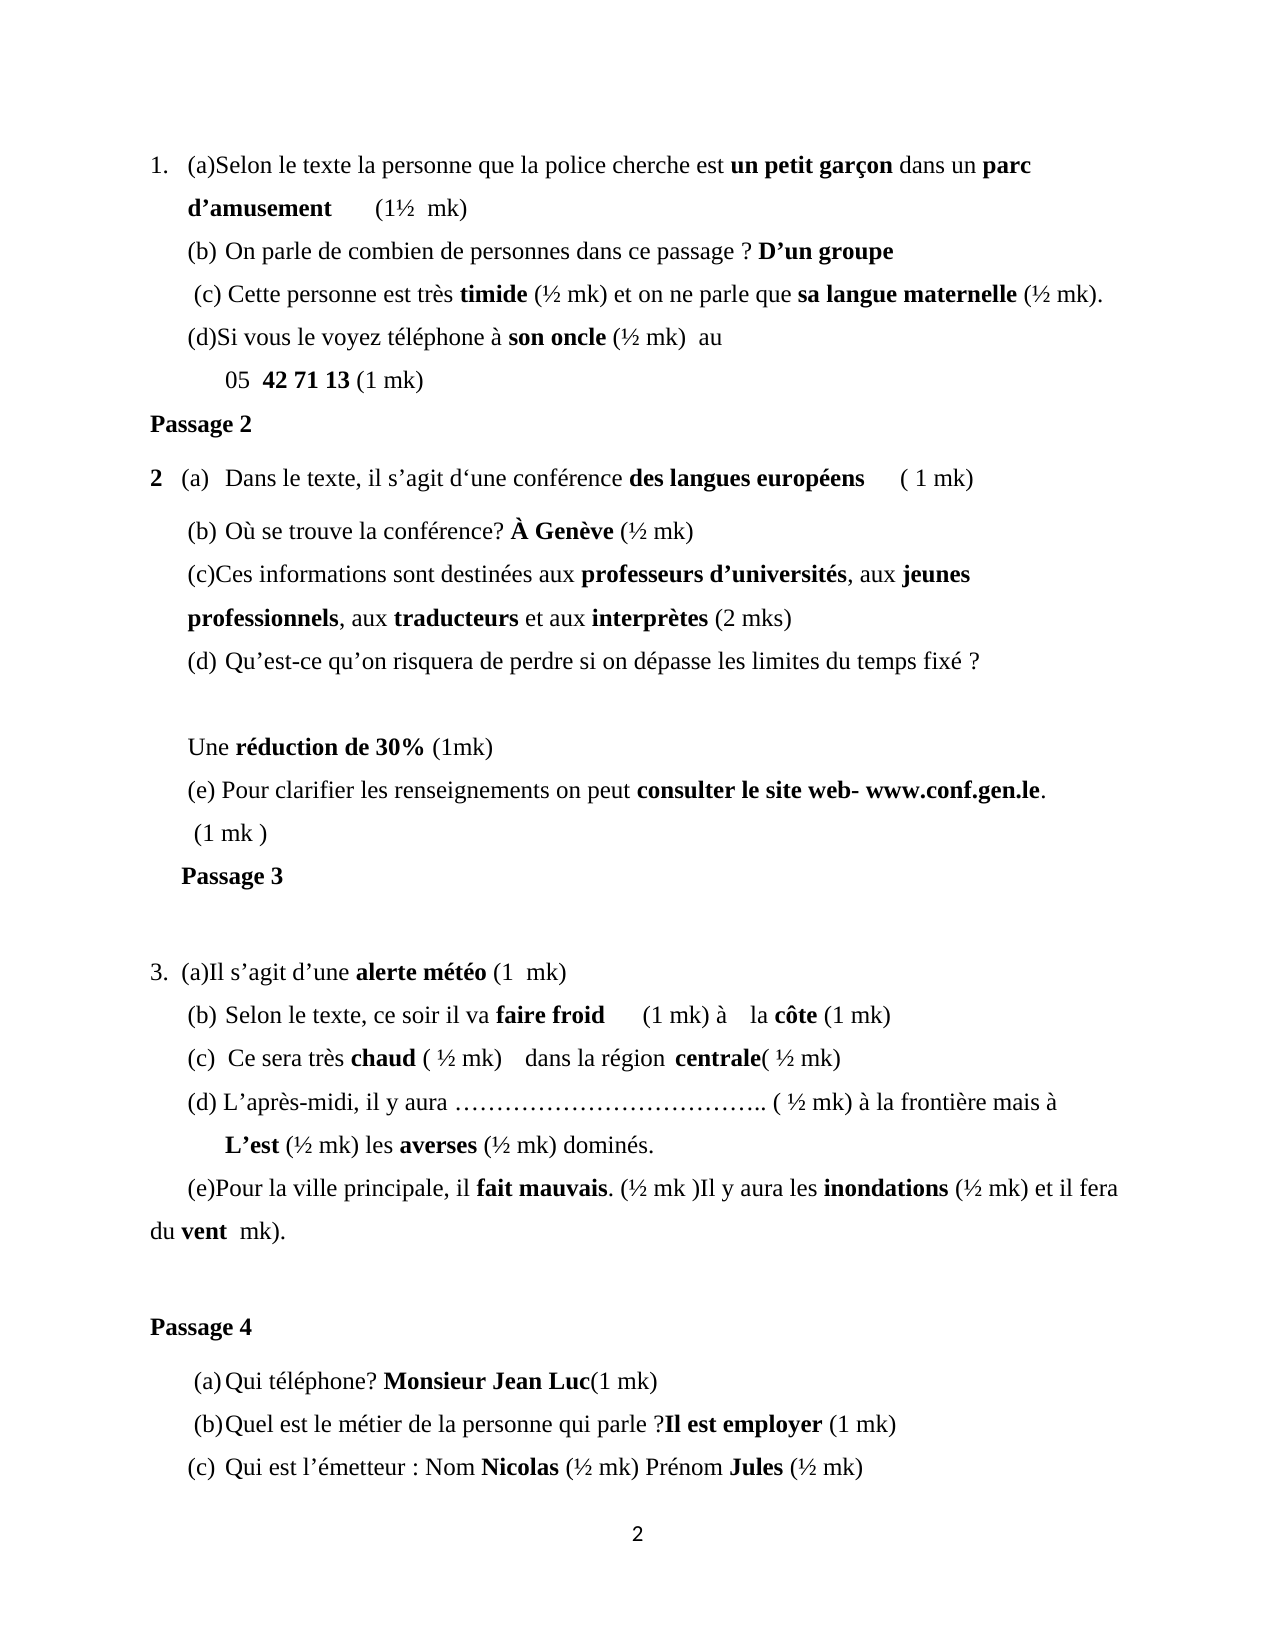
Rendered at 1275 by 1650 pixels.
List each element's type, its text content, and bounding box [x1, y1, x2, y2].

list 05 42 71 13 (1 mk) [187, 366, 1125, 394]
text (a) Qui téléphone? Monsieur Jean Luc(1 mk) [150, 1366, 1125, 1395]
list (d) Qu’est-ce qu’on risquera de perdre si on dépasse les limites du temps fixé ? [187, 646, 1125, 718]
text Passage 3 [150, 861, 1125, 890]
list (1 mk ) [187, 818, 1125, 847]
list (b) On parle de combien de personnes dans ce passage ? D’un groupe [187, 236, 1125, 265]
list (b) Selon le texte, ce soir il va faire froid (1 mk) à la côte (1 mk) [187, 1000, 1125, 1029]
text (e)Pour la ville principale, il fait mauvais. (½ mk )Il y aura les inondations (½ mk) et il fera du vent mk). [150, 1173, 1125, 1245]
list (b) Où se trouve la conférence? À Genève (½ mk) [187, 516, 1125, 545]
list (a)Selon le texte la personne que la police cherche est un petit garçon dans un parc d’amusement (1½ mk) [150, 150, 1125, 222]
list (e) Pour clarifier les renseignements on peut consulter le site web- www.conf.gen.le. [187, 775, 1125, 804]
text (d) L’après-midi, il y aura ……………………………….. ( ½ mk) à la frontière mais à [150, 1087, 1125, 1115]
text (c) Ce sera très chaud ( ½ mk) dans la région centrale( ½ mk) [150, 1043, 1125, 1072]
list (b) Quel est le métier de la personne qui parle ?Il est employer (1 mk) [187, 1409, 1125, 1438]
text L’est (½ mk) les averses (½ mk) dominés. [150, 1130, 1125, 1158]
text 3. (a)Il s’agit d’une alerte météo (1 mk) [150, 957, 1125, 986]
text Passage 4 [150, 1312, 1125, 1341]
list (c)Ces informations sont destinées aux professeurs d’universités, aux jeunes professionnels, aux traducteurs et aux interprètes (2 mks) [187, 559, 1125, 631]
list (d)Si vous le voyez téléphone à son oncle (½ mk) au [187, 322, 1125, 351]
list Une réduction de 30% (1mk) [187, 732, 1125, 761]
list (c) Cette personne est très timide (½ mk) et on ne parle que sa langue maternelle (½ mk). [187, 279, 1125, 308]
text Passage 2 [150, 409, 1125, 437]
text 2 (a) Dans le texte, il s’agit d‘une conférence des langues européens ( 1 mk) [150, 463, 1125, 491]
list (c) Qui est l’émetteur : Nom Nicolas (½ mk) Prénom Jules (½ mk) [187, 1452, 1125, 1481]
